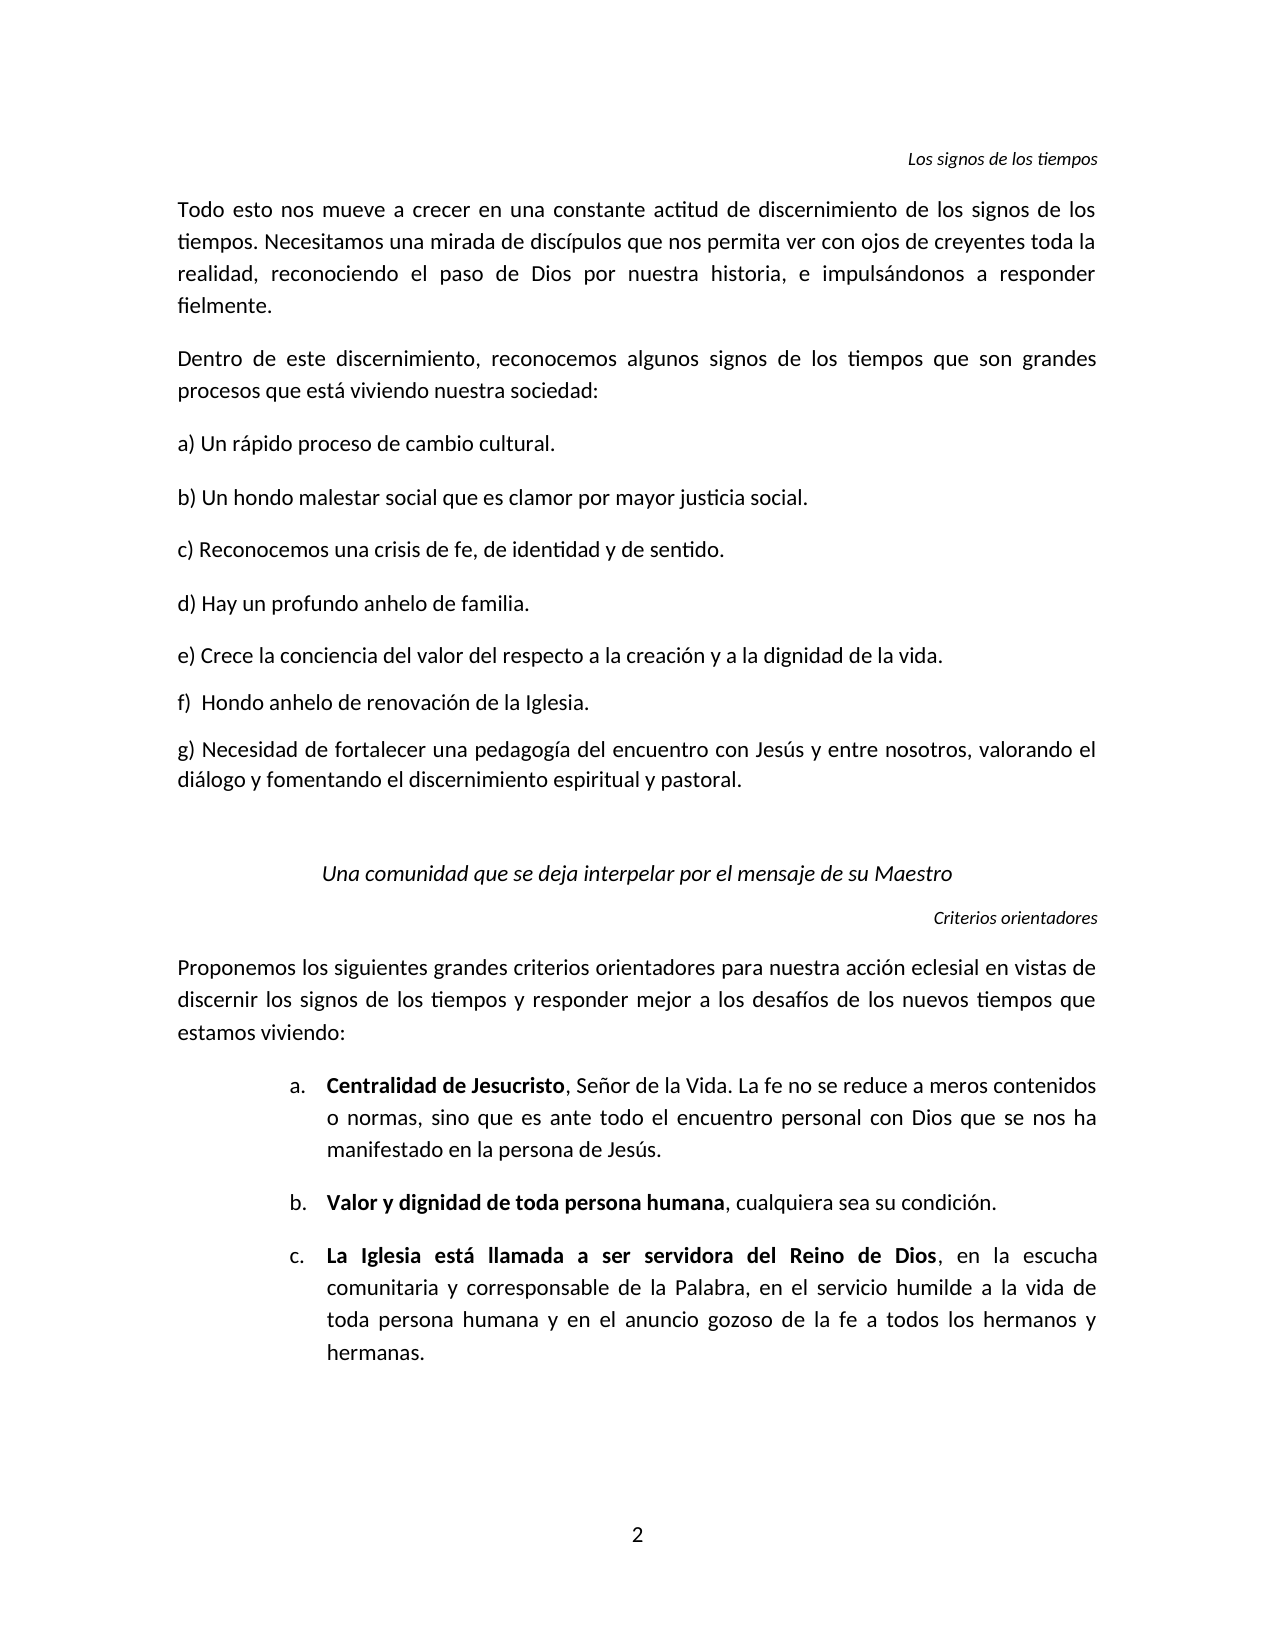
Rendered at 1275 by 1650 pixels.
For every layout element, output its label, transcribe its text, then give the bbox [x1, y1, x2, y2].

text Los signos de los tiempos [177, 148, 1098, 171]
list Valor y dignidad de toda persona humana, cualquiera sea su condición. [289, 1188, 1098, 1216]
text a) Un rápido proceso de cambio cultural. [177, 429, 1098, 458]
text c) Reconocemos una crisis de fe, de identidad y de sentido. [177, 536, 1098, 564]
text g) Necesidad de fortalecer una pedagogía del encuentro con Jesús y entre nosotros, valorando el diálogo y fomentando el discernimiento espiritual y pastoral. [177, 735, 1098, 794]
text f) Hondo anhelo de renovación de la Iglesia. [177, 688, 1098, 717]
text d) Hay un profundo anhelo de familia. [177, 589, 1098, 617]
text Todo esto nos mueve a crecer en una constante actitud de discernimiento de los signos de los tiempos. Necesitamos una mirada de discípulos que nos permita ver con ojos de creyentes toda la realidad, reconociendo el paso de Dios por nuestra historia, e impulsándonos a responder fielmente. [177, 195, 1098, 319]
text Criterios orientadores [177, 906, 1098, 929]
text Proponemos los siguientes grandes criterios orientadores para nuestra acción eclesial en vistas de discernir los signos de los tiempos y responder mejor a los desafíos de los nuevos tiempos que estamos viviendo: [177, 953, 1098, 1046]
text e) Crece la conciencia del valor del respecto a la creación y a la dignidad de la vida. [177, 642, 1098, 670]
text Dentro de este discernimiento, reconocemos algunos signos de los tiempos que son grandes procesos que está viviendo nuestra sociedad: [177, 344, 1098, 404]
text b) Un hondo malestar social que es clamor por mayor justicia social. [177, 483, 1098, 511]
text Una comunidad que se deja interpelar por el mensaje de su Maestro [177, 859, 1098, 887]
list La Iglesia está llamada a ser servidora del Reino de Dios, en la escucha comunitaria y corresponsable de la Palabra, en el servicio humilde a la vida de toda persona humana y en el anuncio gozoso de la fe a todos los hermanos y hermanas. [289, 1241, 1098, 1366]
list Centralidad de Jesucristo, Señor de la Vida. La fe no se reduce a meros contenidos o normas, sino que es ante todo el encuentro personal con Dios que se nos ha manifestado en la persona de Jesús. [289, 1071, 1098, 1163]
